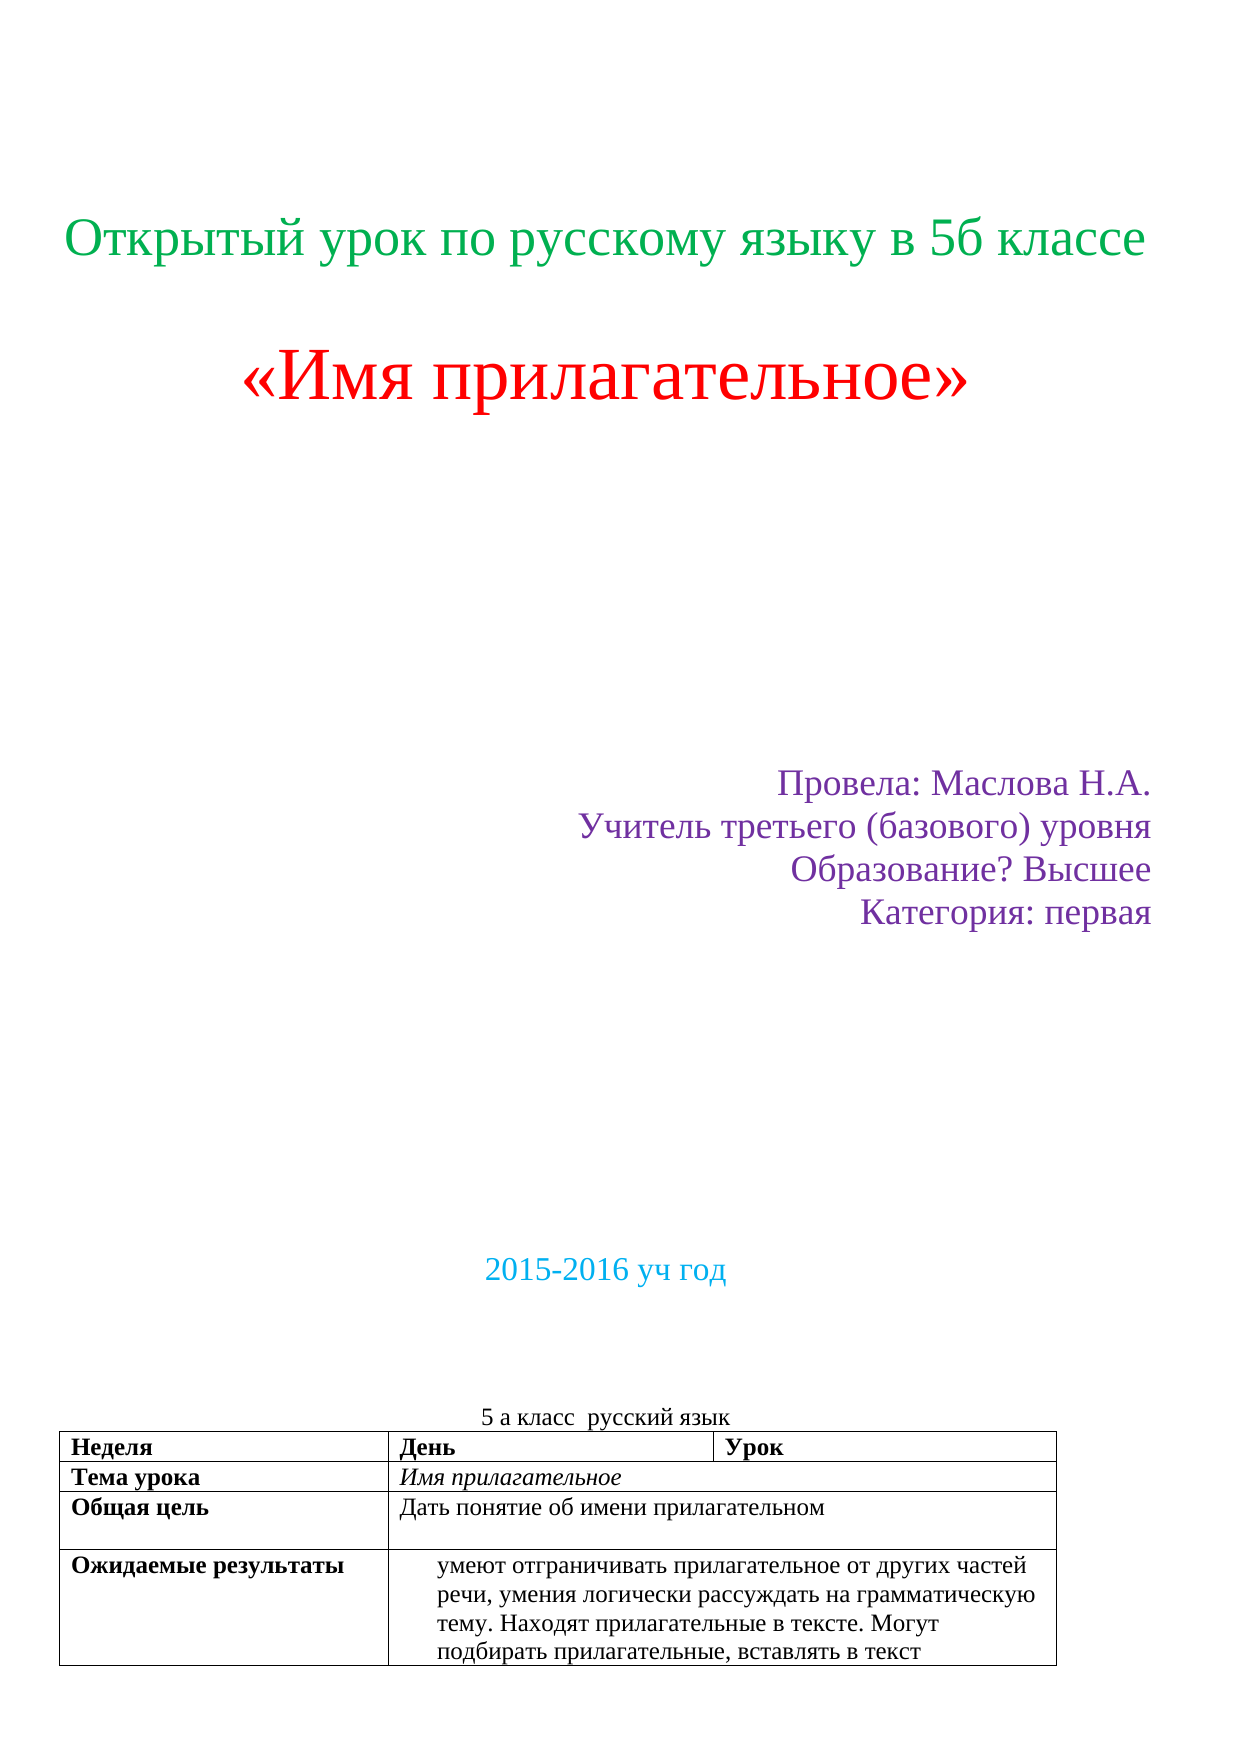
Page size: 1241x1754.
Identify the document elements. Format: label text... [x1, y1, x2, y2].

text Открытый урок по русскому языку в 5б классе [59, 204, 1152, 267]
text 5 а класс русский язык [59, 1402, 1152, 1431]
text Образование? Высшее [59, 846, 1152, 889]
table_cell Ожидаемые результаты [60, 1550, 388, 1665]
table_header Неделя [60, 1432, 388, 1461]
text Провела: Маслова Н.А. [59, 760, 1152, 803]
text 2015-2016 уч год [59, 1249, 1152, 1287]
text Учитель третьего (базового) уровня [59, 803, 1152, 846]
table_cell Общая цель [60, 1492, 388, 1549]
table_cell Имя прилагательное [389, 1462, 1056, 1491]
text «Имя прилагательное» [59, 329, 1152, 415]
table_header Урок [714, 1432, 1056, 1461]
table_cell Дать понятие об имени прилагательном [389, 1492, 1056, 1549]
text Категория: первая [59, 889, 1152, 933]
table_cell Тема урока [60, 1462, 388, 1491]
table_cell умеют отграничивать прилагательное от других частей речи, умения логически рассуждать на грамматическую тему. Находят прилагательные в тексте. Могут подбирать прилагательные, вставлять в текст [389, 1550, 1056, 1665]
table_header День [389, 1432, 713, 1461]
